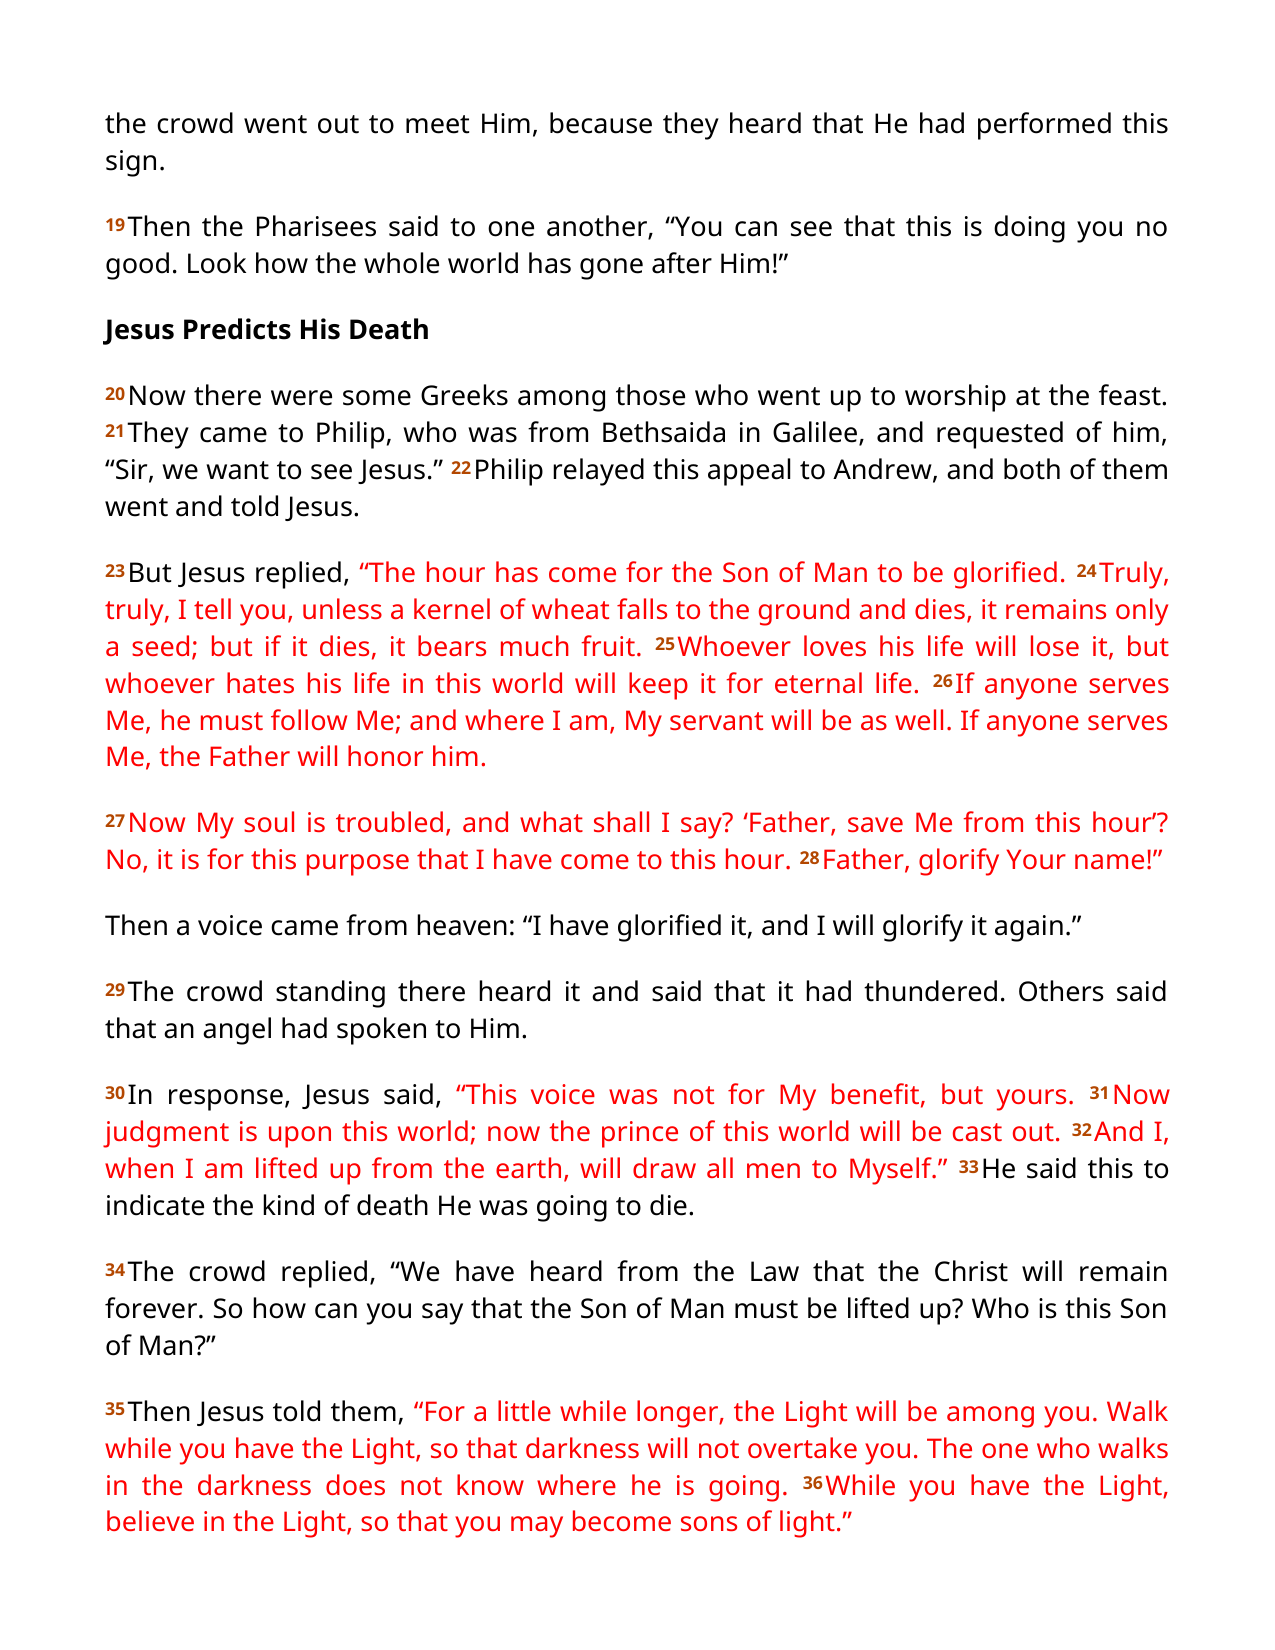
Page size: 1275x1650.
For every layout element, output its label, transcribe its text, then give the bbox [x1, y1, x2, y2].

text Jesus Predicts His Death [105, 311, 1170, 348]
text 35 Then Jesus told them, “For a little while longer, the Light will be among you. Walk while you have the Light, so that darkness will not overtake you. The one who walks in the darkness does not know where he is going. 36 While you have the Light, believe in the Light, so that you may become sons of light.” [105, 1392, 1170, 1540]
text 34 The crowd replied, “We have heard from the Law that the Christ will remain forever. So how can you say that the Son of Man must be lifted up? Who is this Son of Man?” [105, 1252, 1170, 1363]
text 29 The crowd standing there heard it and said that it had thundered. Others said that an angel had spoken to Him. [105, 973, 1170, 1047]
text 20 Now there were some Greeks among those who went up to worship at the feast. 21 They came to Philip, who was from Bethsaida in Galilee, and requested of him, “Sir, we want to see Jesus.” 22 Philip relayed this appeal to Andrew, and both of them went and told Jesus. [105, 377, 1170, 524]
text 19 Then the Pharisees said to one another, “You can see that this is doing you no good. Look how the whole world has gone after Him!” [105, 208, 1170, 282]
text Then a voice came from heaven: “I have glorified it, and I will glorify it again.” [105, 907, 1170, 944]
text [105, 105, 1170, 179]
text 23 But Jesus replied, “The hour has come for the Son of Man to be glorified. 24 Truly, truly, I tell you, unless a kernel of wheat falls to the ground and dies, it remains only a seed; but if it dies, it bears much fruit. 25 Whoever loves his life will lose it, but whoever hates his life in this world will keep it for eternal life. 26 If anyone serves Me, he must follow Me; and where I am, My servant will be as well. If anyone serves Me, the Father will honor him. [105, 553, 1170, 775]
text 27 Now My soul is troubled, and what shall I say? ‘Father, save Me from this hour’? No, it is for this purpose that I have come to this hour. 28 Father, glorify Your name!” [105, 804, 1170, 878]
text 30 In response, Jesus said, “This voice was not for My benefit, but yours. 31 Now judgment is upon this world; now the prince of this world will be cast out. 32 And I, when I am lifted up from the earth, will draw all men to Myself.” 33 He said this to indicate the kind of death He was going to die. [105, 1076, 1170, 1223]
